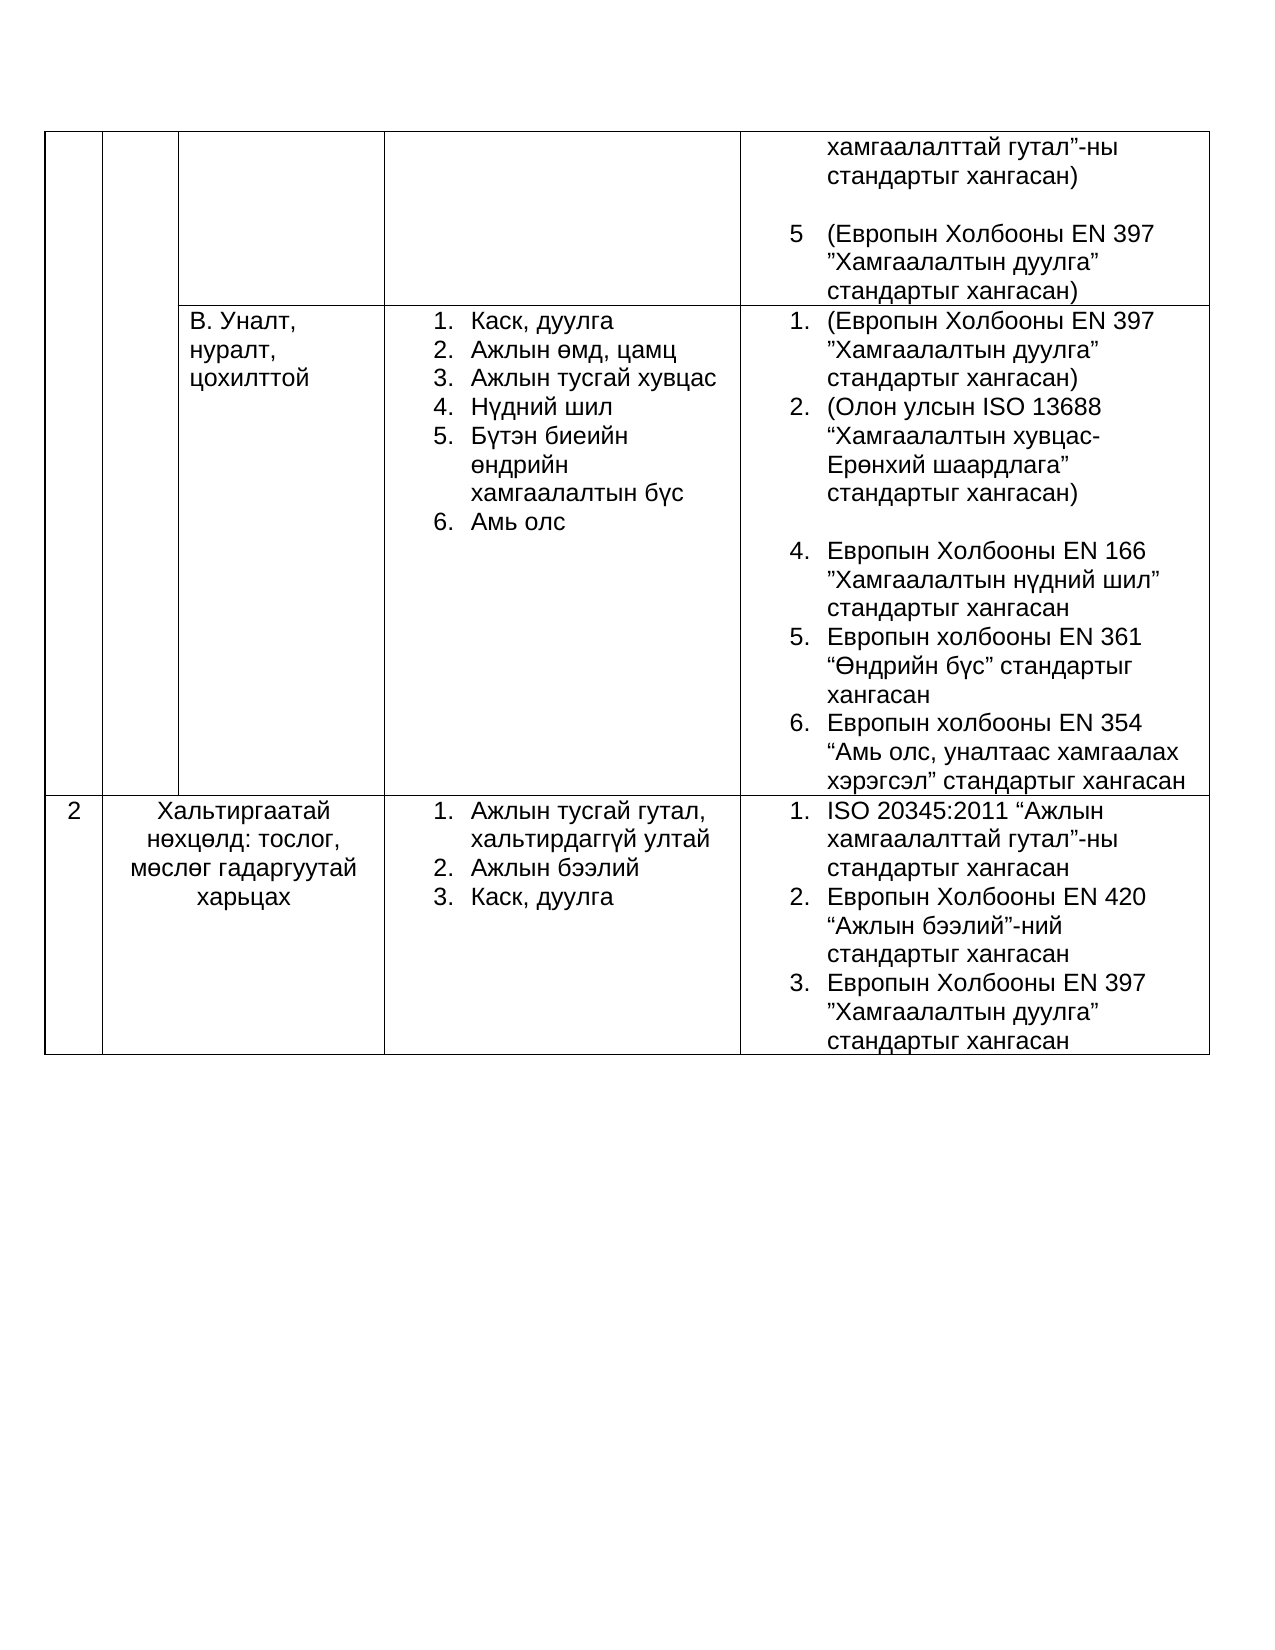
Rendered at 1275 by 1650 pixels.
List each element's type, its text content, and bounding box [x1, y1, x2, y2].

table_cell 2 [46, 796, 102, 1054]
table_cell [741, 132, 1209, 305]
table_cell Каск, дуулга Ажлын өмд, цамц Ажлын тусгай хувцас Нүдний шил Бүтэн биеийн өндрийн хамгаалалтын бүс Амь олс [385, 306, 740, 794]
table_cell ISO 20345:2011 “Ажлын хамгаалалттай гутал”-ны стандартыг хангасан Европын Холбооны EN 420 “Ажлын бээлий”-ний стандартыг хангасан Европын Холбооны EN 397 ”Хамгаалалтын дуулга” стандартыг хангасан [741, 796, 1209, 1054]
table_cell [179, 132, 384, 305]
table_cell Ажлын тусгай гутал, хальтирдаггүй ултай Ажлын бээлий Каск, дуулга [385, 796, 740, 1054]
table_cell Хальтиргаатай нөхцөлд: тослог, мөслөг гадаргуутай харьцах [103, 796, 384, 1054]
table_cell В. Уналт, нуралт, цохилттой [179, 306, 384, 794]
table_cell (Европын Холбооны EN 397 ”Хамгаалалтын дуулга” стандартыг хангасан) (Олон улсын ISO 13688 “Хамгаалалтын хувцас-Ерөнхий шаардлага” стандартыг хангасан) Европын Холбооны EN 166 ”Хамгаалалтын нүдний шил” стандартыг хангасан Европын холбооны EN 361 “Өндрийн бүс” стандартыг хангасан Европын холбооны EN 354 “Амь олс, уналтаас хамгаалах хэрэгсэл” стандартыг хангасан [741, 306, 1209, 794]
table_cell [385, 132, 740, 305]
